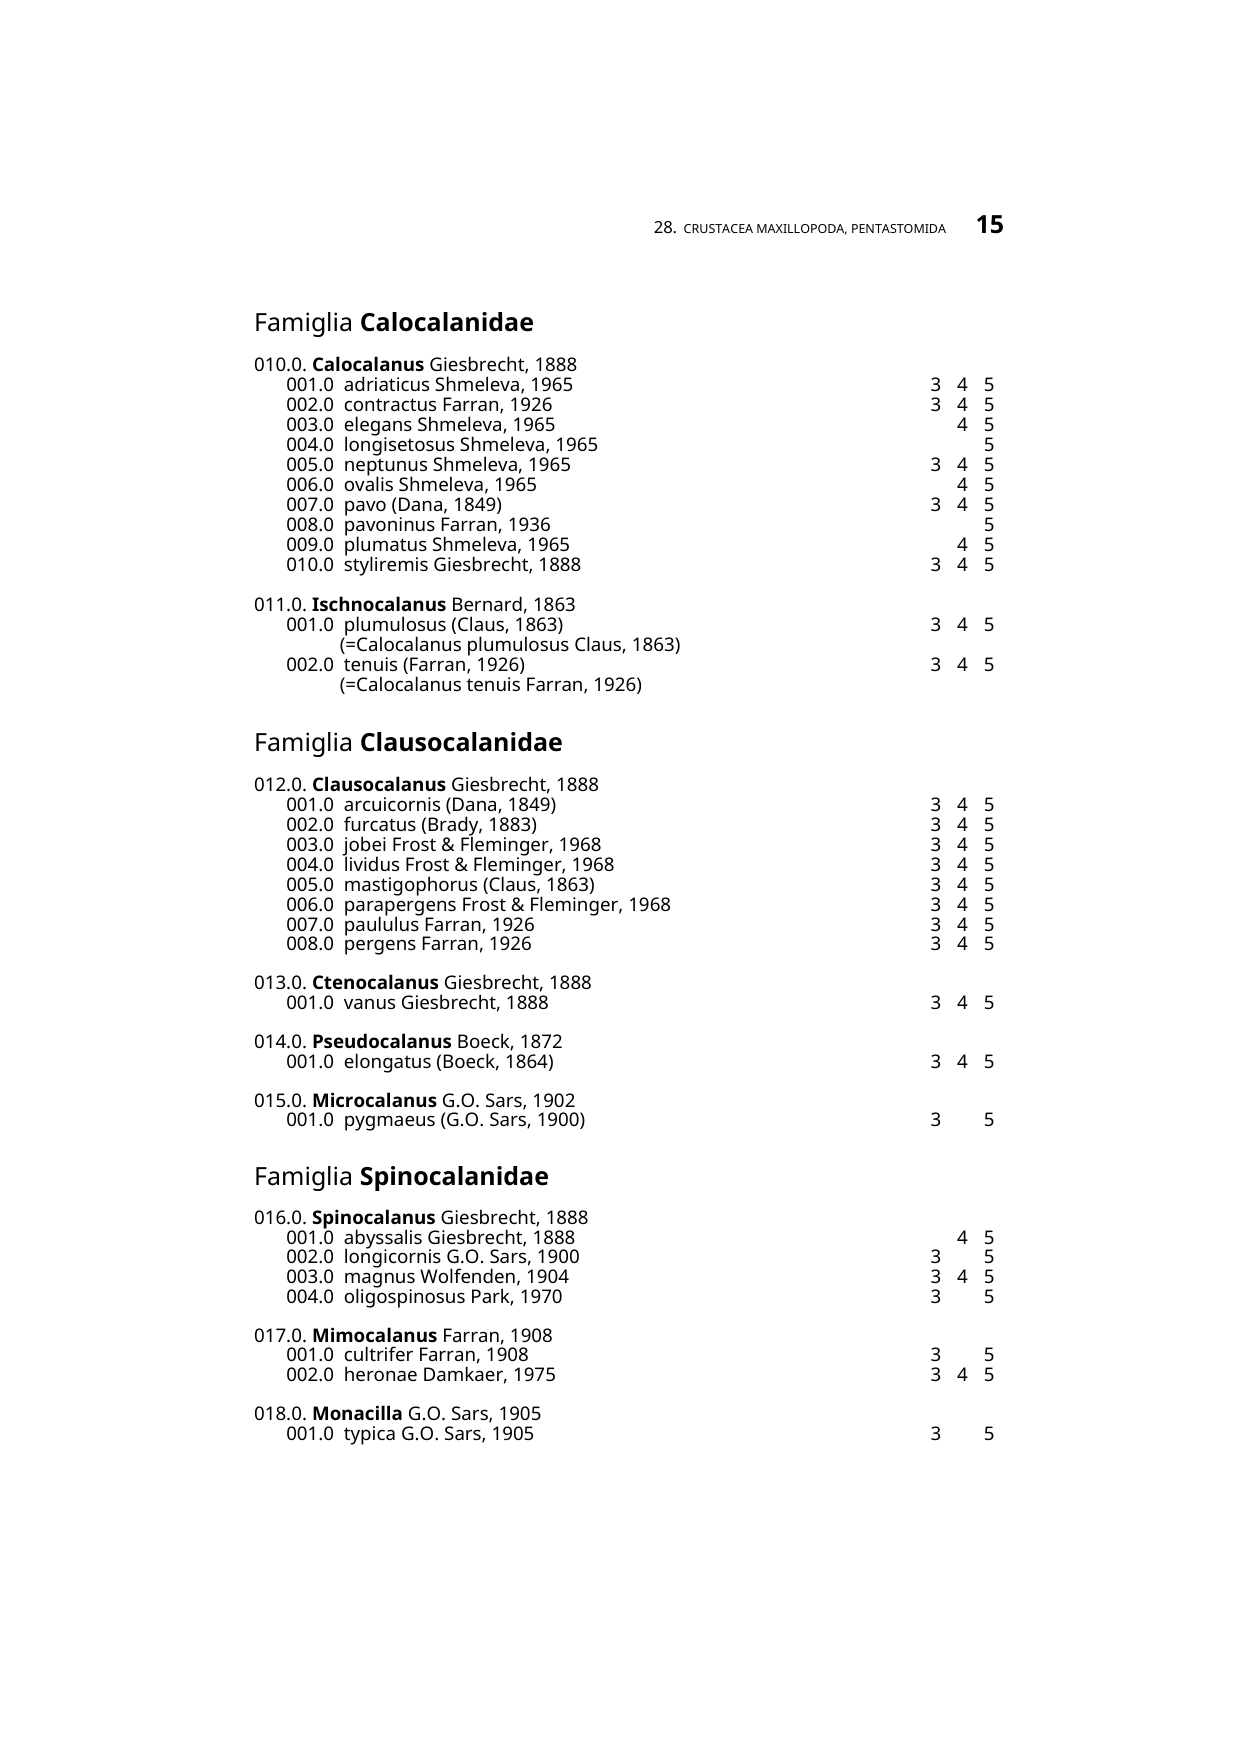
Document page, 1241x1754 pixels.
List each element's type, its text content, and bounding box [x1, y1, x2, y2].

text 006.0 ovalis Shmeleva, 1965 4 5 [254, 475, 1004, 495]
text Famiglia Clausocalanidae [254, 735, 1004, 755]
text Famiglia Spinocalanidae [254, 1170, 1004, 1189]
text 014.0. Pseudocalanus Boeck, 1872 [254, 1033, 1004, 1052]
text 004.0 lividus Frost & Fleminger, 1968 3 4 5 [254, 855, 1004, 875]
text 005.0 neptunus Shmeleva, 1965 3 4 5 [254, 455, 1004, 475]
text 016.0. Spinocalanus Giesbrecht, 1888 [254, 1209, 1004, 1229]
text 001.0 adriaticus Shmeleva, 1965 3 4 5 [254, 375, 1004, 395]
text 005.0 mastigophorus (Claus, 1863) 3 4 5 [254, 875, 1004, 895]
text 003.0 jobei Frost & Fleminger, 1968 3 4 5 [254, 835, 1004, 855]
text 007.0 pavo (Dana, 1849) 3 4 5 [254, 495, 1004, 515]
text 004.0 oligospinosus Park, 1970 3 5 [254, 1287, 1004, 1307]
text 010.0. Calocalanus Giesbrecht, 1888 [254, 355, 1004, 375]
text 013.0. Ctenocalanus Giesbrecht, 1888 [254, 974, 1004, 994]
text 010.0 styliremis Giesbrecht, 1888 3 4 5 [254, 555, 1004, 575]
text 002.0 longicornis G.O. Sars, 1900 3 5 [254, 1248, 1004, 1268]
text 002.0 tenuis (Farran, 1926) 3 4 5 [254, 655, 1004, 675]
text 012.0. Clausocalanus Giesbrecht, 1888 [254, 775, 1004, 795]
text 018.0. Monacilla G.O. Sars, 1905 [254, 1405, 1004, 1424]
text 008.0 pergens Farran, 1926 3 4 5 [254, 935, 1004, 954]
text 009.0 plumatus Shmeleva, 1965 4 5 [254, 535, 1004, 555]
text 011.0. Ischnocalanus Bernard, 1863 [254, 595, 1004, 615]
text 003.0 magnus Wolfenden, 1904 3 4 5 [254, 1268, 1004, 1287]
text 008.0 pavoninus Farran, 1936 5 [254, 515, 1004, 535]
text 002.0 furcatus (Brady, 1883) 3 4 5 [254, 815, 1004, 835]
text 001.0 elongatus (Boeck, 1864) 3 4 5 [254, 1052, 1004, 1072]
text 007.0 paululus Farran, 1926 3 4 5 [254, 915, 1004, 935]
text 001.0 pygmaeus (G.O. Sars, 1900) 3 5 [254, 1111, 1004, 1131]
text 001.0 abyssalis Giesbrecht, 1888 4 5 [254, 1229, 1004, 1248]
text 002.0 contractus Farran, 1926 3 4 5 [254, 395, 1004, 415]
text Famiglia Calocalanidae [254, 315, 1004, 335]
text 001.0 plumulosus (Claus, 1863) 3 4 5 [254, 615, 1004, 635]
text 001.0 cultrifer Farran, 1908 3 5 [254, 1346, 1004, 1366]
text 001.0 typica G.O. Sars, 1905 3 5 [254, 1424, 1004, 1444]
text 001.0 arcuicornis (Dana, 1849) 3 4 5 [254, 795, 1004, 815]
text 002.0 heronae Damkaer, 1975 3 4 5 [254, 1366, 1004, 1385]
text (=Calocalanus tenuis Farran, 1926) [254, 675, 1004, 695]
text 006.0 parapergens Frost & Fleminger, 1968 3 4 5 [254, 895, 1004, 915]
text 003.0 elegans Shmeleva, 1965 4 5 [254, 415, 1004, 435]
text 004.0 longisetosus Shmeleva, 1965 5 [254, 435, 1004, 455]
text 001.0 vanus Giesbrecht, 1888 3 4 5 [254, 994, 1004, 1013]
text 017.0. Mimocalanus Farran, 1908 [254, 1327, 1004, 1346]
text 015.0. Microcalanus G.O. Sars, 1902 [254, 1092, 1004, 1111]
text (=Calocalanus plumulosus Claus, 1863) [254, 635, 1004, 655]
